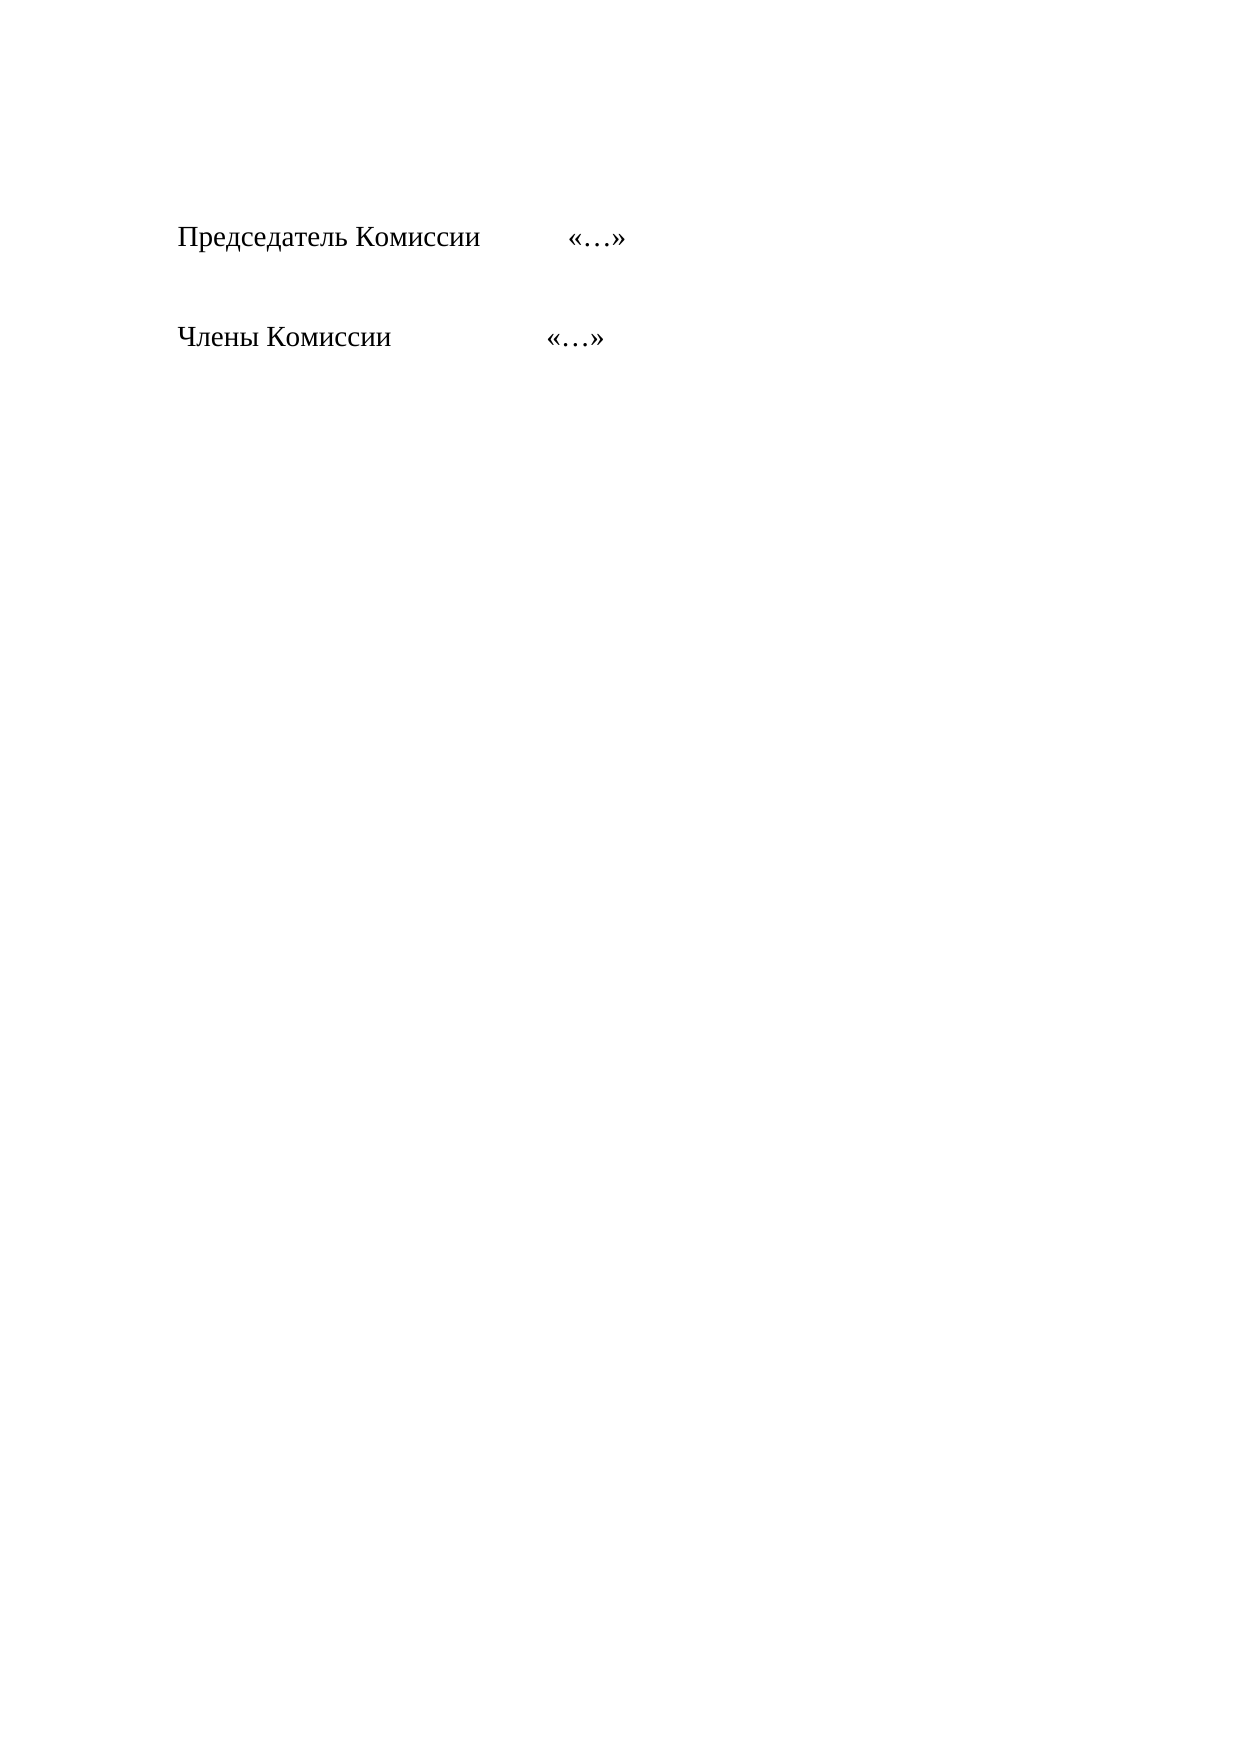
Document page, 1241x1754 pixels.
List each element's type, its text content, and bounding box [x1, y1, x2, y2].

text Члены Комиссии «…» [177, 319, 1152, 353]
text Председатель Комиссии «…» [177, 219, 1152, 252]
